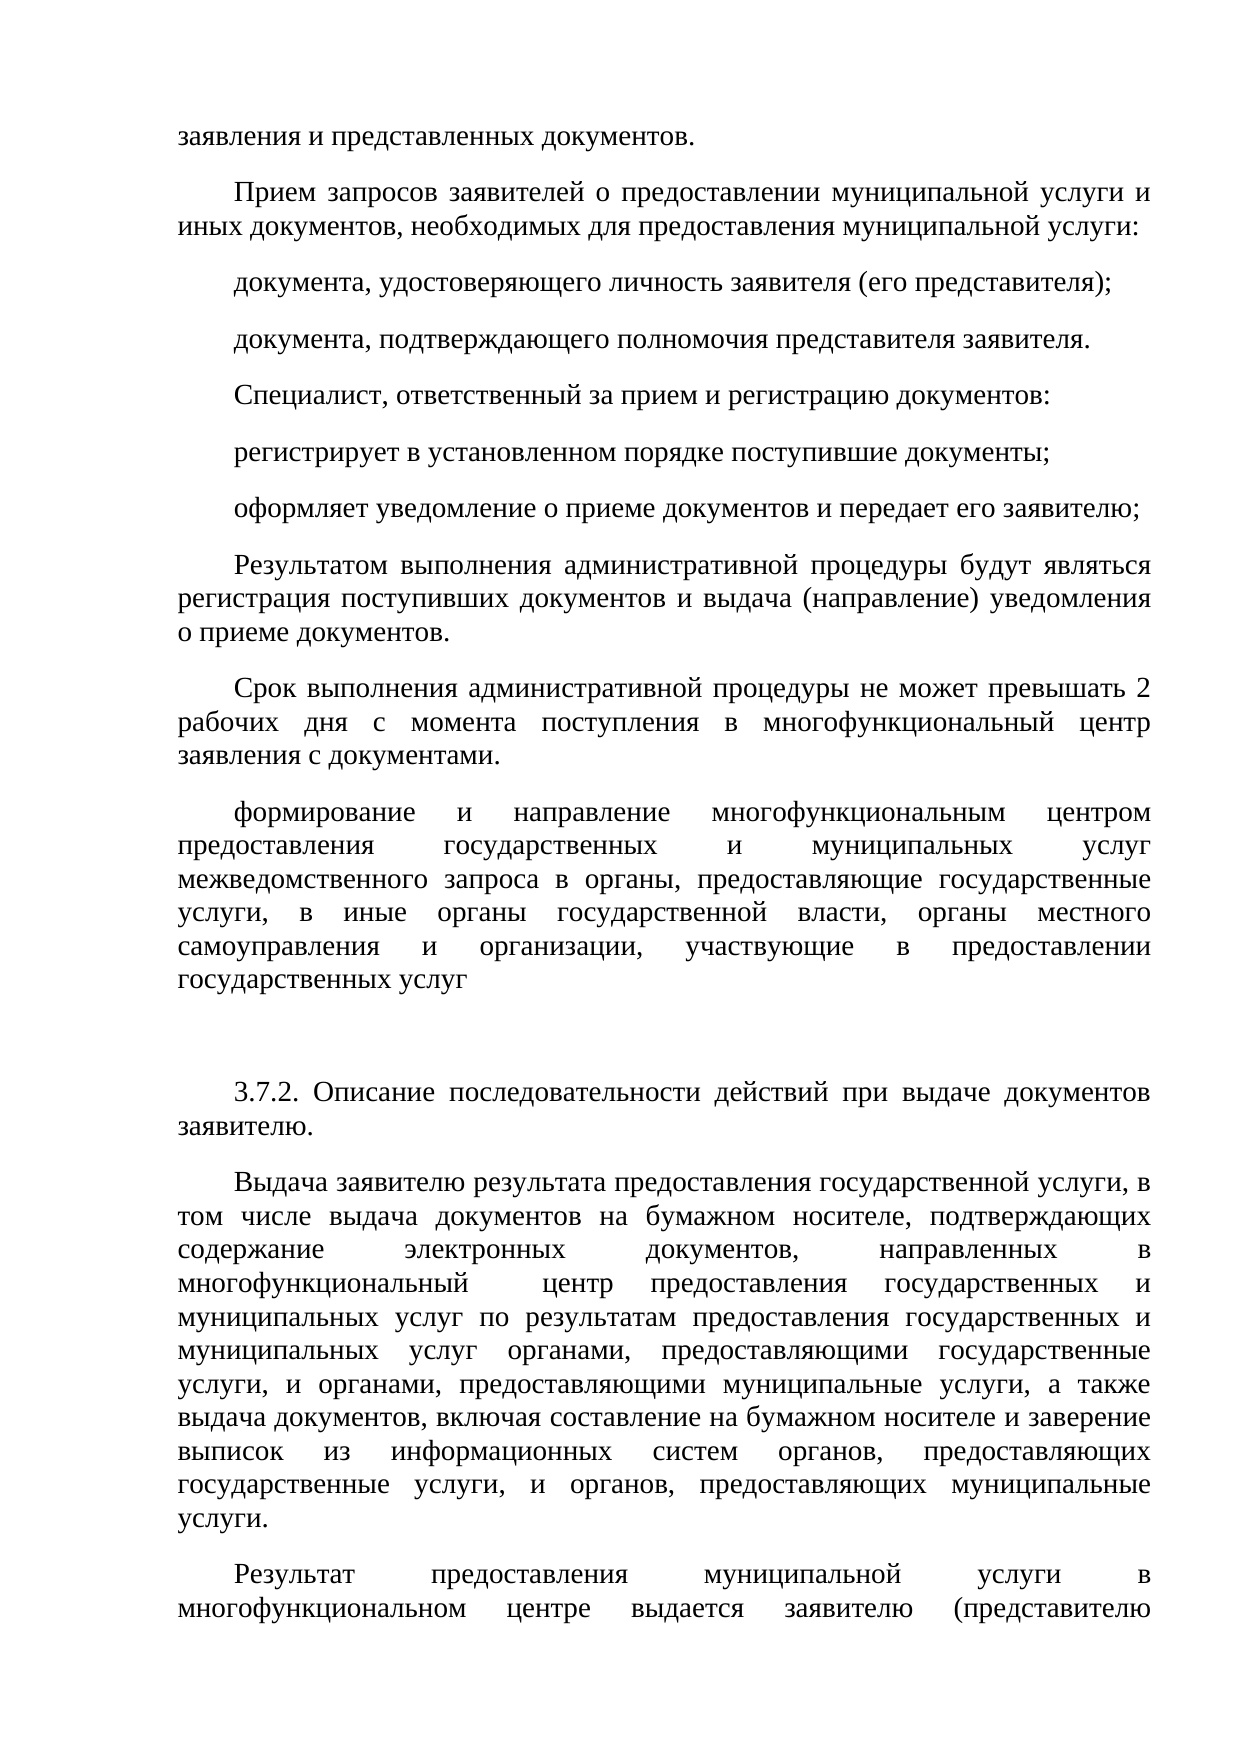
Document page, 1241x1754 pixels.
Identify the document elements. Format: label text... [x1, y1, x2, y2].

text формирование и направление многофункциональным центром предоставления государственных и муниципальных услуг межведомственного запроса в органы, предоставляющие государственные услуги, в иные органы государственной власти, органы местного самоуправления и организации, участвующие в предоставлении государственных услуг [177, 794, 1152, 995]
text Выдача заявителю результата предоставления государственной услуги, в том числе выдача документов на бумажном носителе, подтверждающих содержание электронных документов, направленных в многофункциональный центр предоставления государственных и муниципальных услуг по результатам предоставления государственных и муниципальных услуг органами, предоставляющими государственные услуги, и органами, предоставляющими муниципальные услуги, а также выдача документов, включая составление на бумажном носителе и заверение выписок из информационных систем органов, предоставляющих государственные услуги, и органов, предоставляющих муниципальные услуги. [177, 1164, 1152, 1533]
text документа, подтверждающего полномочия представителя заявителя. [177, 321, 1152, 354]
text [177, 1556, 1152, 1623]
text оформляет уведомление о приеме документов и передает его заявителю; [177, 490, 1152, 524]
text документа, удостоверяющего личность заявителя (его представителя); [177, 264, 1152, 298]
text Срок выполнения административной процедуры не может превышать 2 рабочих дня с момента поступления в многофункциональный центр заявления с документами. [177, 670, 1152, 771]
text Специалист, ответственный за прием и регистрацию документов: [177, 377, 1152, 411]
text Результатом выполнения административной процедуры будут являться регистрация поступивших документов и выдача (направление) уведомления о приеме документов. [177, 547, 1152, 647]
text 3.7.2. Описание последовательности действий при выдаче документов заявителю. [177, 1074, 1152, 1142]
text регистрирует в установленном порядке поступившие документы; [177, 434, 1152, 467]
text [177, 118, 1152, 152]
text Прием запросов заявителей о предоставлении муниципальной услуги и иных документов, необходимых для предоставления муниципальной услуги: [177, 174, 1152, 242]
